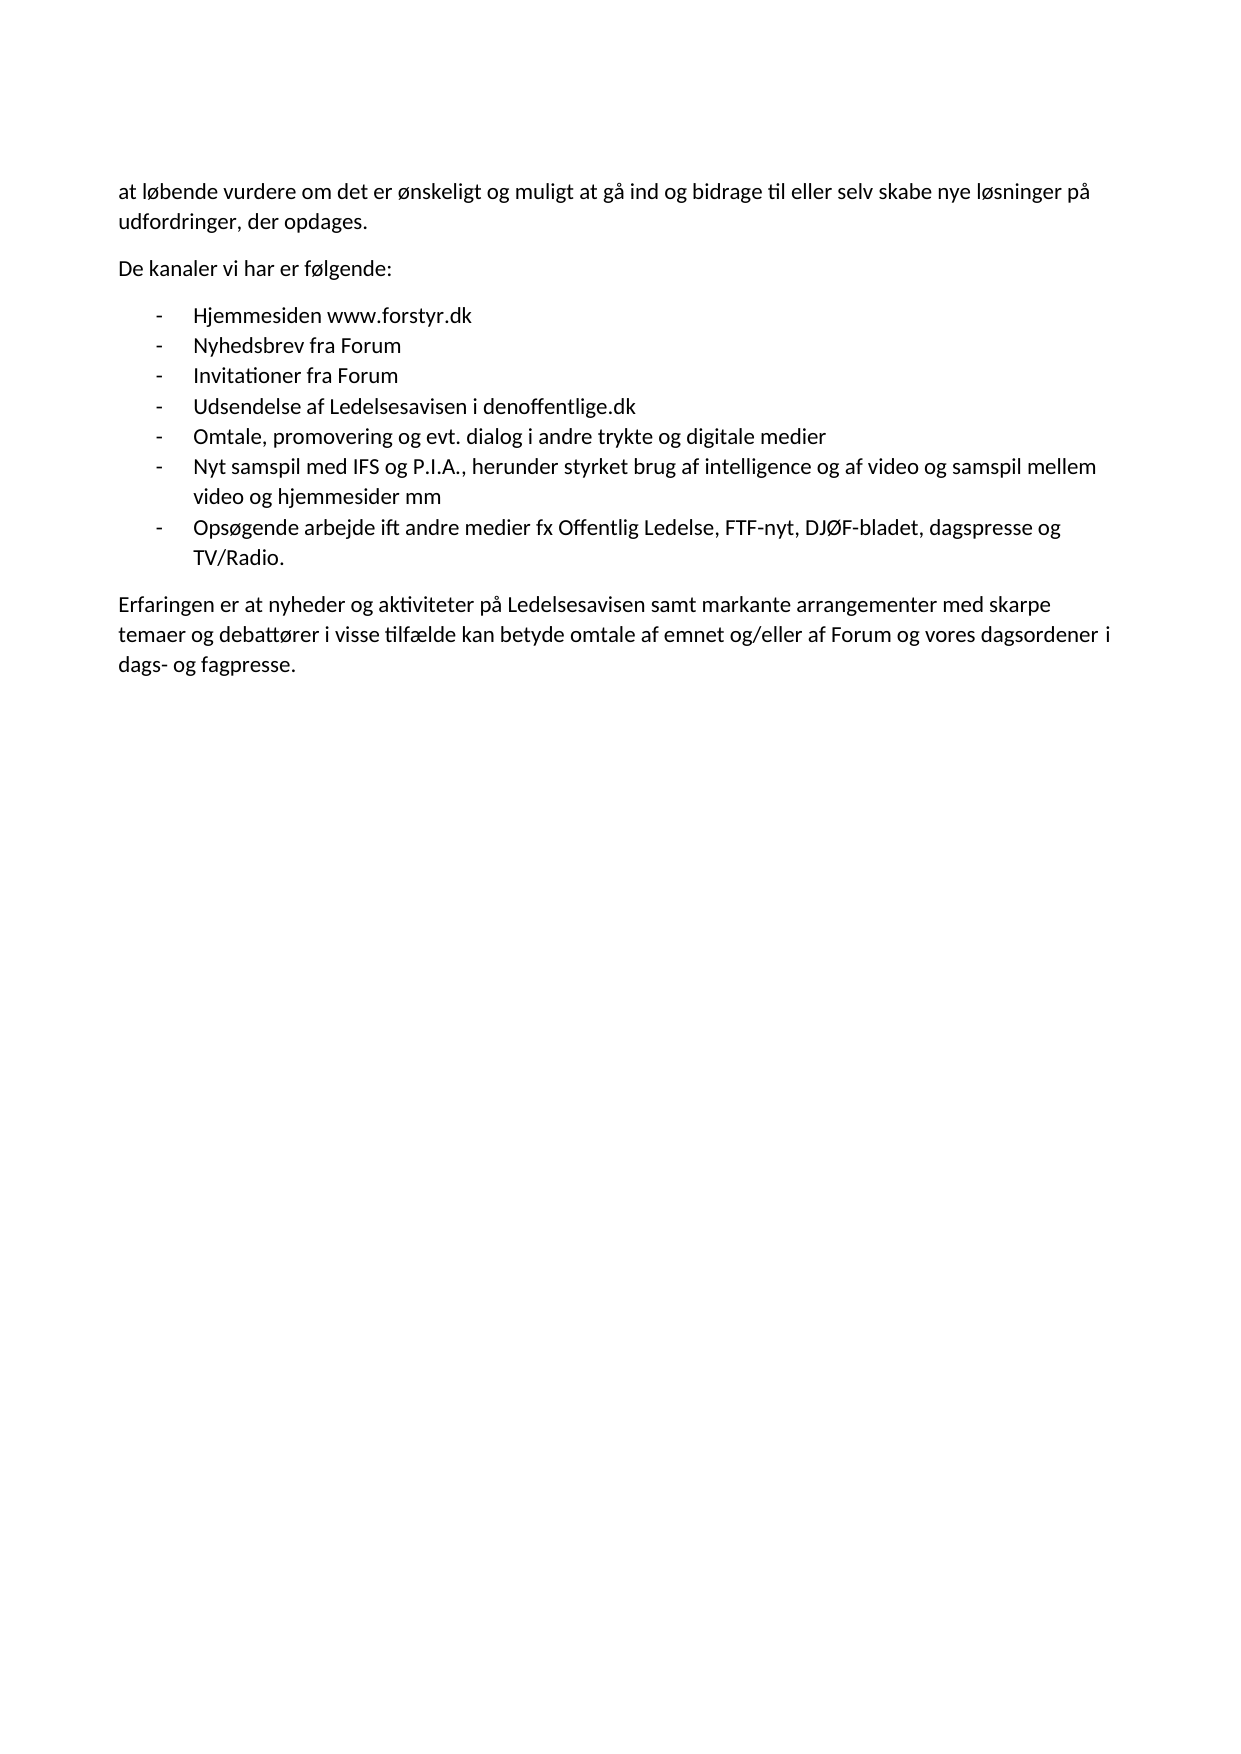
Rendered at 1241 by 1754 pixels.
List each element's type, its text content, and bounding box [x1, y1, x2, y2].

list Udsendelse af Ledelsesavisen i denoffentlige.dk [156, 392, 1122, 420]
list Nyt samspil med IFS og P.I.A., herunder styrket brug af intelligence og af video og samspil mellem video og hjemmesider mm [156, 452, 1122, 510]
text at løbende vurdere om det er ønskeligt og muligt at gå ind og bidrage til eller selv skabe nye løsninger på udfordringer, der opdages. [118, 177, 1122, 235]
text De kanaler vi har er følgende: [118, 254, 1122, 282]
list Nyhedsbrev fra Forum [156, 331, 1122, 359]
list Hjemmesiden www.forstyr.dk [156, 301, 1122, 329]
list Invitationer fra Forum [156, 362, 1122, 389]
list Omtale, promovering og evt. dialog i andre trykte og digitale medier [156, 422, 1122, 450]
text Erfaringen er at nyheder og aktiviteter på Ledelsesavisen samt markante arrangementer med skarpe temaer og debattører i visse tilfælde kan betyde omtale af emnet og/eller af Forum og vores dagsordener i dags- og fagpresse. [118, 590, 1122, 678]
list Opsøgende arbejde ift andre medier fx Offentlig Ledelse, FTF-nyt, DJØF-bladet, dagspresse og TV/Radio. [156, 513, 1122, 571]
